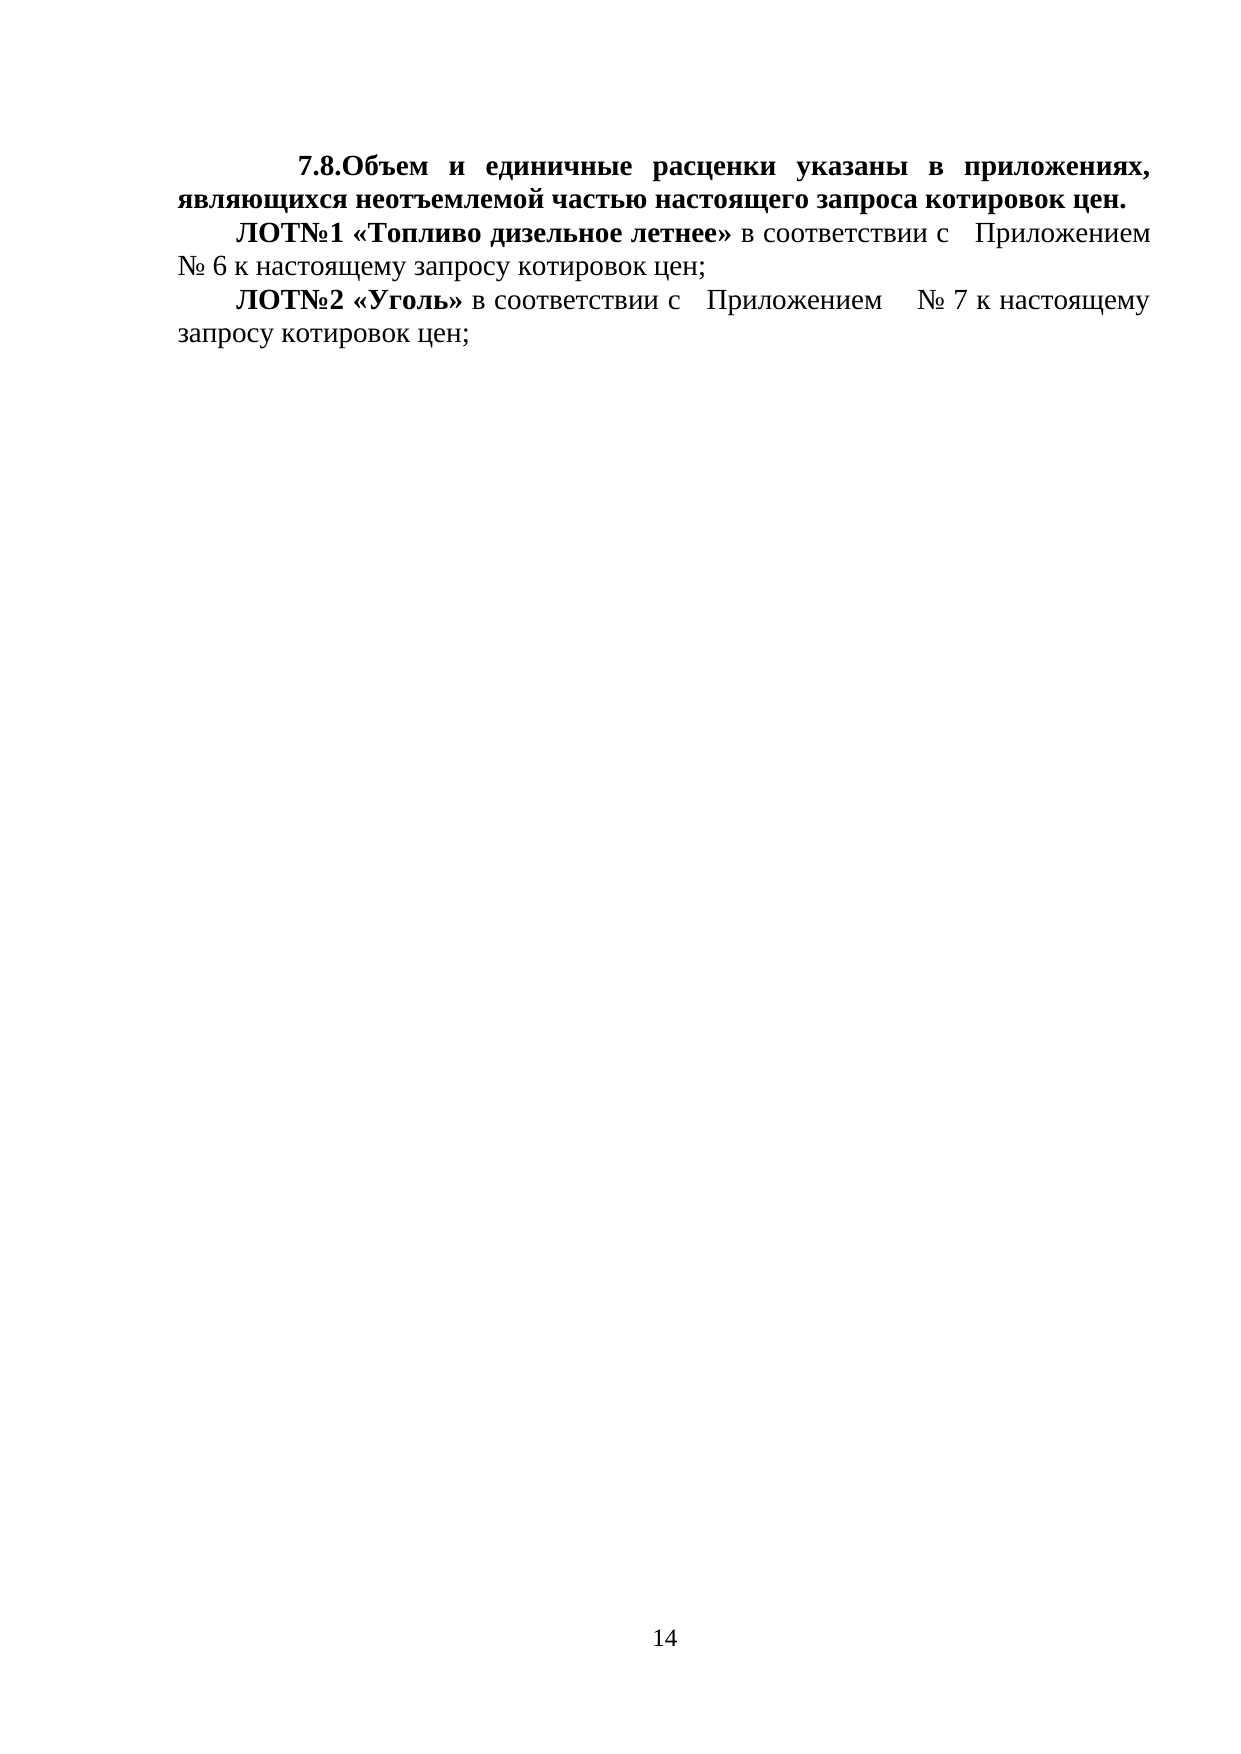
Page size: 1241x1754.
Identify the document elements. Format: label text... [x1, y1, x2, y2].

text ЛОТ№1 «Топливо дизельное летнее» в соответствии с Приложением № 6 к настоящему запросу котировок цен; [177, 215, 1152, 282]
text 7.8.Объем и единичные расценки указаны в приложениях, являющихся неотъемлемой частью настоящего запроса котировок цен. [177, 148, 1152, 215]
text ЛОТ№2 «Уголь» в соответствии с Приложением № 7 к настоящему запросу котировок цен; [177, 282, 1152, 349]
